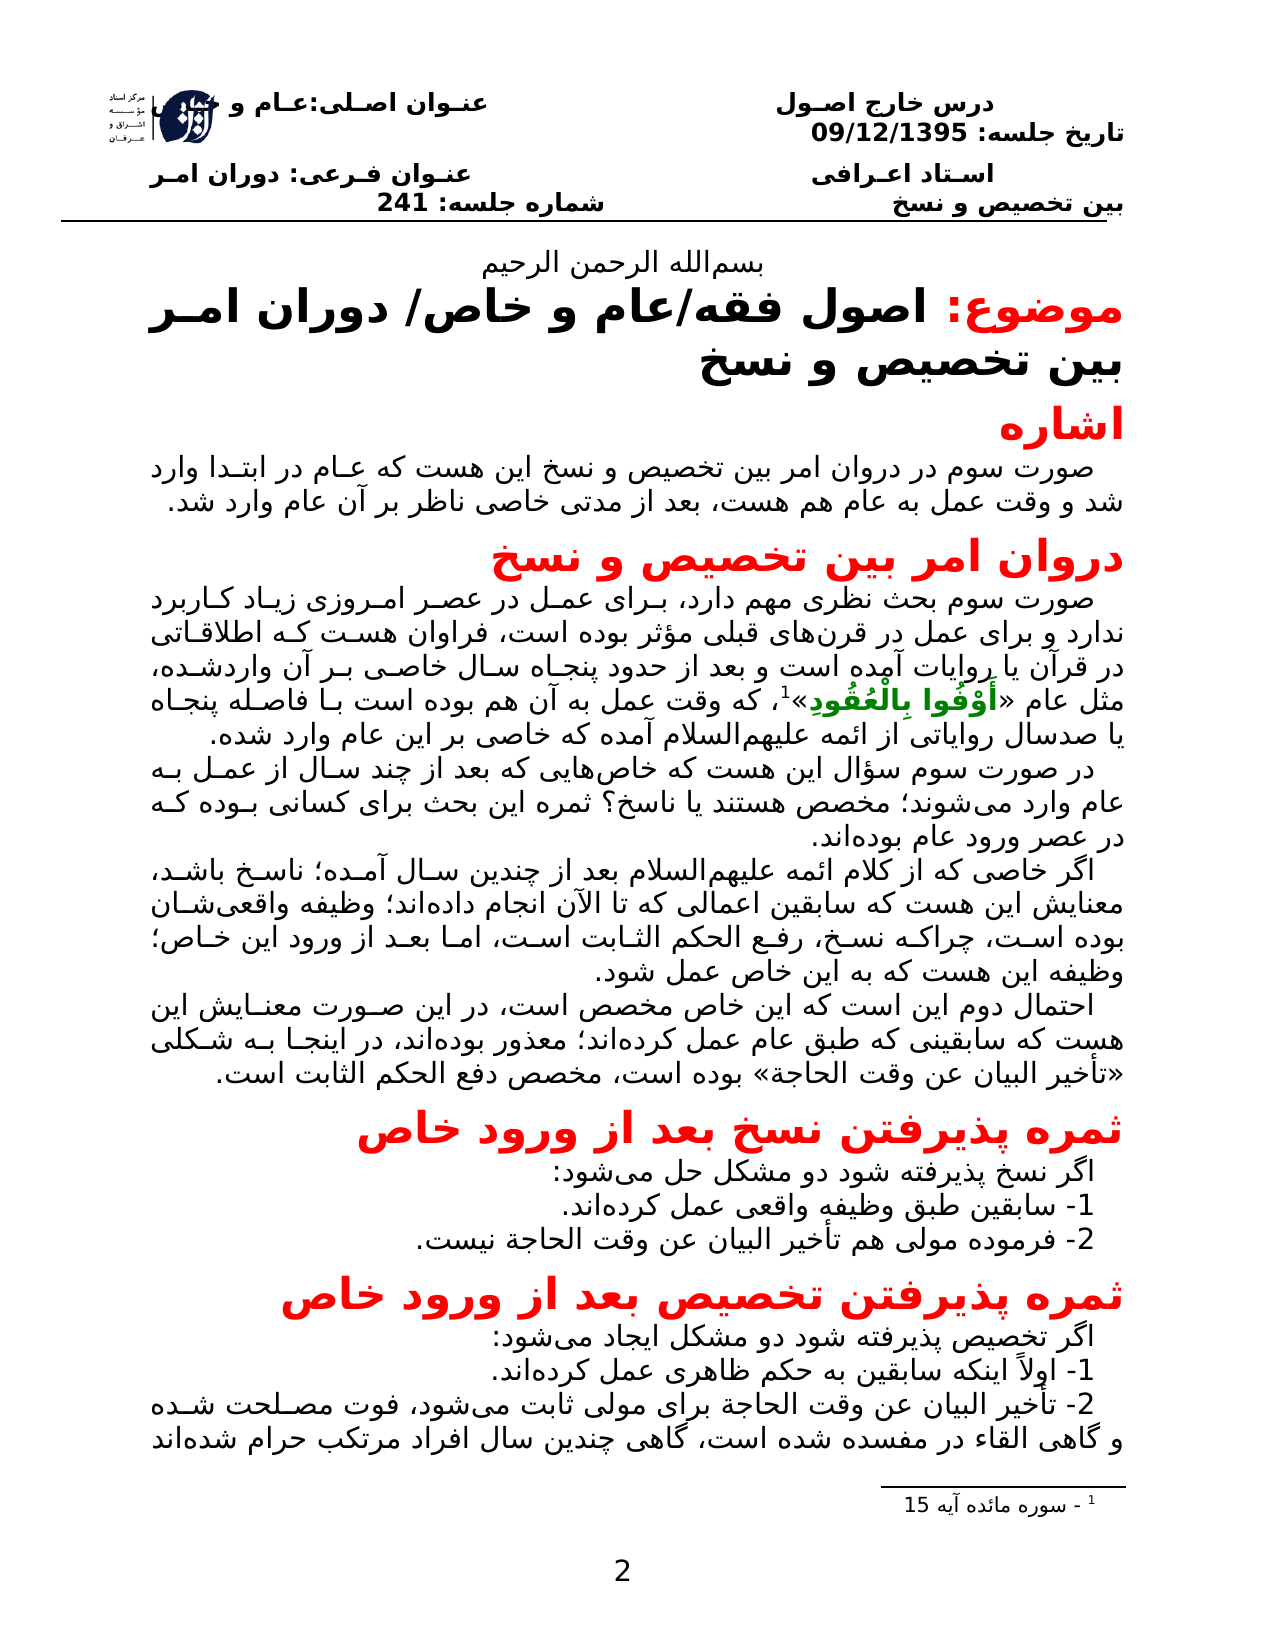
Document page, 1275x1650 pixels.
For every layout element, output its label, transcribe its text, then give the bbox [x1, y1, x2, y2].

text صورت سوم بحث نظری مهم دارد، برای عمل در عصر امروزی زیاد کاربرد ندارد و برای عمل در قرن‌های قبلی مؤثر بوده است، فراوان هست که اطلاقاتی در قرآن یا روایات آمده است و بعد از حدود پنجاه سال خاصی بر آن واردشده، مثل عام «أَوْفُوا بِالْعُقُودِ»، که وقت عمل به آن هم بوده است با فاصله پنجاه یا صدسال روایاتی از ائمه علیهم‌السلام آمده که خاصی بر این عام وارد شده. [150, 581, 1125, 751]
text بسم‌الله الرحمن الرحیم [150, 246, 1125, 280]
text 1- سابقین طبق وظیفه واقعی عمل کرده‌اند. [150, 1188, 1125, 1222]
picture [102, 86, 215, 146]
subtitle اشاره [150, 399, 1125, 450]
text 2- فرموده مولی هم تأخیر البیان عن وقت الحاجة نیست. [150, 1222, 1125, 1256]
subtitle دروان امر بین تخصیص و نسخ [150, 530, 1125, 581]
text موضوع: اصول فقه/عام و خاص/ دوران امر بین تخصیص و نسخ [150, 280, 1125, 386]
text اگر تخصیص پذیرفته شود دو مشکل ایجاد می‌شود: [150, 1319, 1125, 1353]
subtitle ثمره پذیرفتن تخصیص بعد از ورود خاص [150, 1268, 1125, 1319]
text 1- اولاً اینکه سابقین به حکم ظاهری عمل کرده‌اند. [150, 1353, 1125, 1387]
text اگر نسخ پذیرفته شود دو مشکل حل می‌شود: [150, 1154, 1125, 1188]
subtitle ثمره پذیرفتن نسخ بعد از ورود خاص [150, 1103, 1125, 1154]
text در صورت سوم سؤال این هست که خاص‌هایی که بعد از چند سال از عمل به عام وارد می‌شوند؛ مخصص هستند یا ناسخ؟ ثمره این بحث برای کسانی بوده که در عصر ورود عام بوده‌اند. [150, 751, 1125, 853]
text احتمال دوم این است که این خاص مخصص است، در این صورت معنایش این هست که سابقینی که طبق عام عمل کرده‌اند؛ معذور بوده‌اند، در اینجا به شکلی «تأخیر البیان عن وقت‌ الحاجة» بوده است، مخصص دفع الحکم الثابت است. [150, 989, 1125, 1091]
text صورت سوم در دروان امر بین تخصیص و نسخ این هست که عام در ابتدا وارد شد و وقت عمل به عام هم هست، بعد از مدتی خاصی ناظر بر آن عام وارد شد. [150, 450, 1125, 518]
text اگر خاصی که از کلام ائمه علیهم‌السلام بعد از چندین سال آمده؛ ناسخ باشد، معنایش این هست که سابقین اعمالی که تا الآن انجام داده‌اند؛ وظیفه واقعی‌شان بوده است، چراکه نسخ، رفع الحکم الثابت است، اما بعد از ورود این خاص؛ وظیفه این هست که به این خاص عمل شود. [150, 853, 1125, 989]
